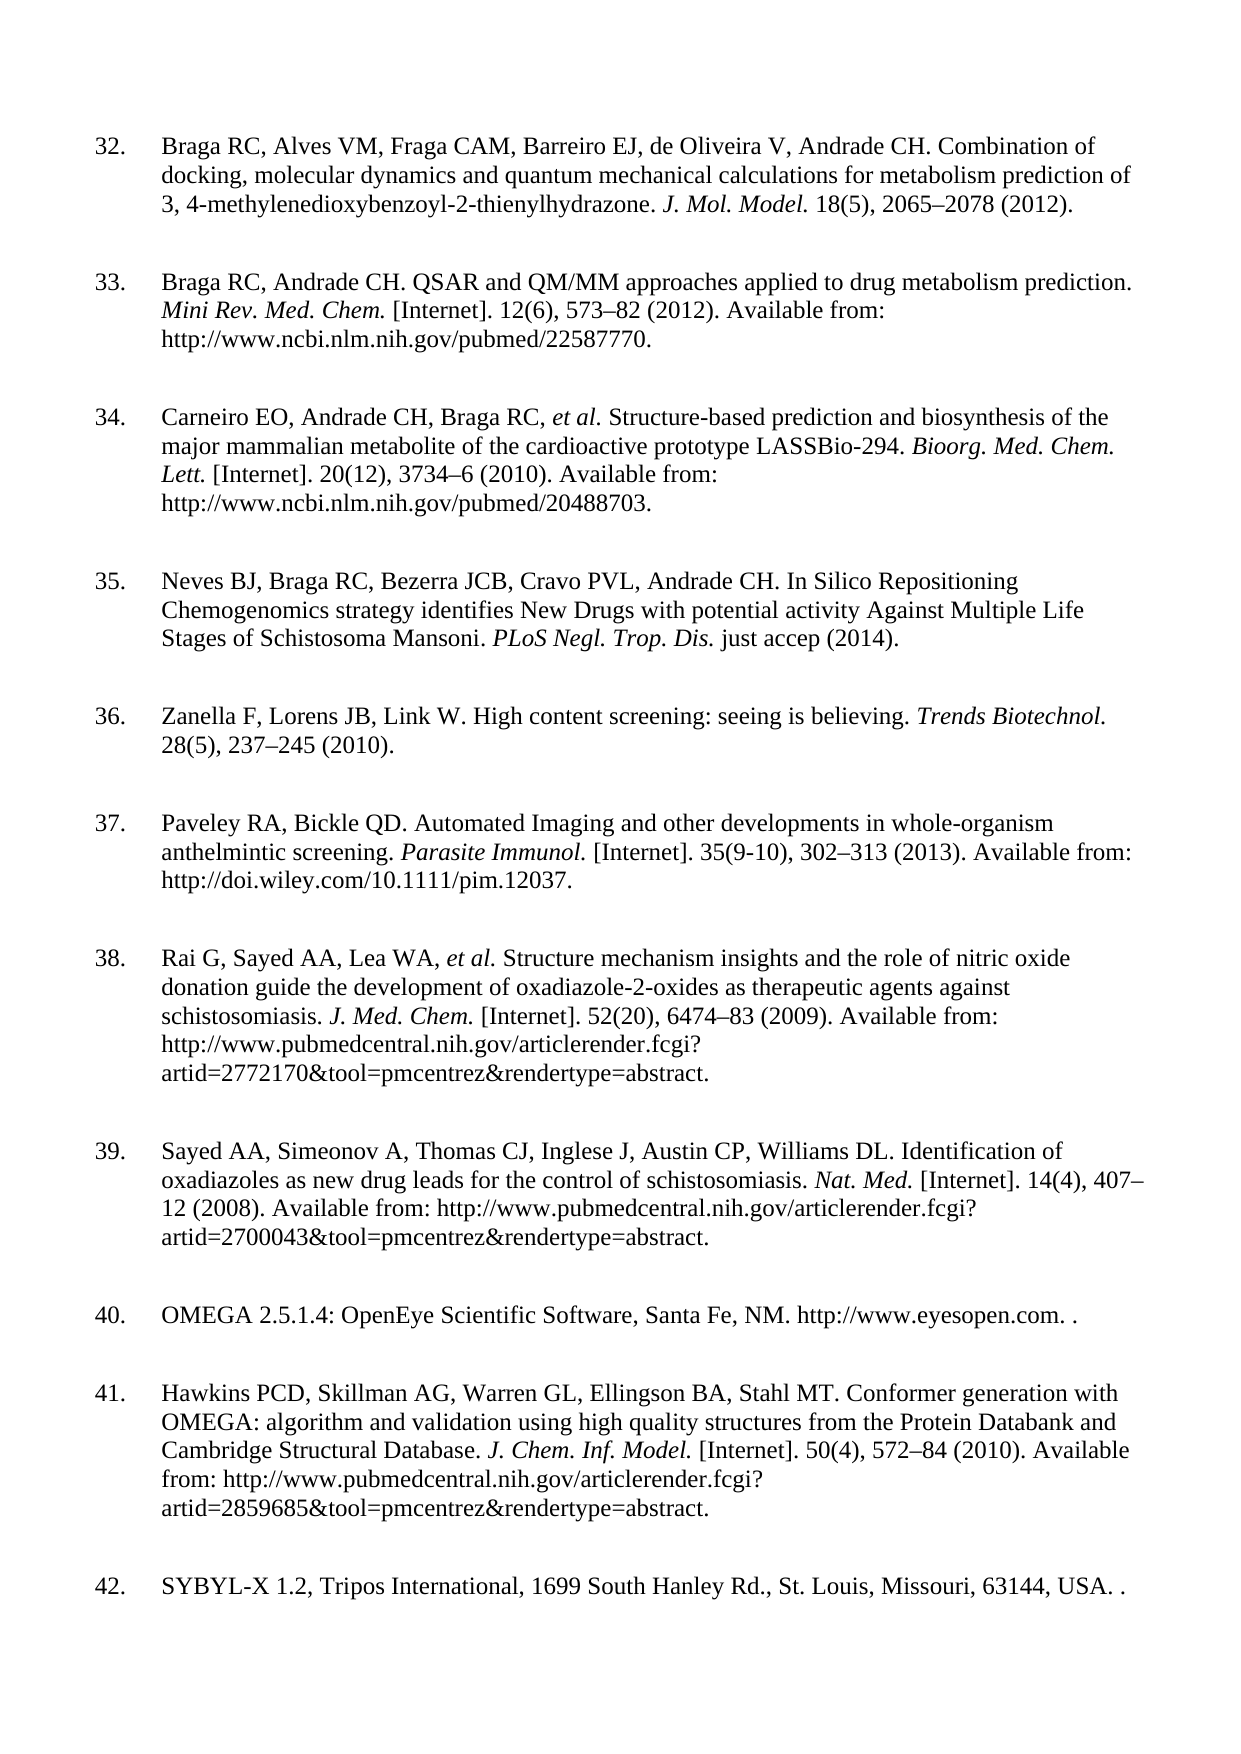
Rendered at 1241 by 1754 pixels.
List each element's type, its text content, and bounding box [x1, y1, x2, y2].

text 33. Braga RC, Andrade CH. QSAR and QM/MM approaches applied to drug metabolism prediction. Mini Rev. Med. Chem. [Internet]. 12(6), 573–82 (2012). Available from: http://www.ncbi.nlm.nih.gov/pubmed/22587770. [94, 267, 1146, 353]
text 34. Carneiro EO, Andrade CH, Braga RC, et al. Structure-based prediction and biosynthesis of the major mammalian metabolite of the cardioactive prototype LASSBio-294. Bioorg. Med. Chem. Lett. [Internet]. 20(12), 3734–6 (2010). Available from: http://www.ncbi.nlm.nih.gov/pubmed/20488703. [94, 402, 1146, 517]
text 39. Sayed AA, Simeonov A, Thomas CJ, Inglese J, Austin CP, Williams DL. Identification of oxadiazoles as new drug leads for the control of schistosomiasis. Nat. Med. [Internet]. 14(4), 407–12 (2008). Available from: http://www.pubmedcentral.nih.gov/articlerender.fcgi?artid=2700043&tool=pmcentrez&rendertype=abstract. [94, 1136, 1146, 1251]
text 35. Neves BJ, Braga RC, Bezerra JCB, Cravo PVL, Andrade CH. In Silico Repositioning Chemogenomics strategy identifies New Drugs with potential activity Against Multiple Life Stages of Schistosoma Mansoni. PLoS Negl. Trop. Dis. just accep (2014). [94, 566, 1146, 652]
text 36. Zanella F, Lorens JB, Link W. High content screening: seeing is believing. Trends Biotechnol. 28(5), 237–245 (2010). [94, 701, 1146, 759]
text 41. Hawkins PCD, Skillman AG, Warren GL, Ellingson BA, Stahl MT. Conformer generation with OMEGA: algorithm and validation using high quality structures from the Protein Databank and Cambridge Structural Database. J. Chem. Inf. Model. [Internet]. 50(4), 572–84 (2010). Available from: http://www.pubmedcentral.nih.gov/articlerender.fcgi?artid=2859685&tool=pmcentrez&rendertype=abstract. [94, 1378, 1146, 1522]
text 40. OMEGA 2.5.1.4: OpenEye Scientific Software, Santa Fe, NM. http://www.eyesopen.com. . [94, 1300, 1146, 1329]
text 38. Rai G, Sayed AA, Lea WA, et al. Structure mechanism insights and the role of nitric oxide donation guide the development of oxadiazole-2-oxides as therapeutic agents against schistosomiasis. J. Med. Chem. [Internet]. 52(20), 6474–83 (2009). Available from: http://www.pubmedcentral.nih.gov/articlerender.fcgi?artid=2772170&tool=pmcentrez&rendertype=abstract. [94, 943, 1146, 1087]
text 42. SYBYL-X 1.2, Tripos International, 1699 South Hanley Rd., St. Louis, Missouri, 63144, USA. . [94, 1571, 1146, 1599]
text 32. Braga RC, Alves VM, Fraga CAM, Barreiro EJ, de Oliveira V, Andrade CH. Combination of docking, molecular dynamics and quantum mechanical calculations for metabolism prediction of 3, 4-methylenedioxybenzoyl-2-thienylhydrazone. J. Mol. Model. 18(5), 2065–2078 (2012). [94, 131, 1146, 218]
text 37. Paveley RA, Bickle QD. Automated Imaging and other developments in whole-organism anthelmintic screening. Parasite Immunol. [Internet]. 35(9-10), 302–313 (2013). Available from: http://doi.wiley.com/10.1111/pim.12037. [94, 808, 1146, 894]
